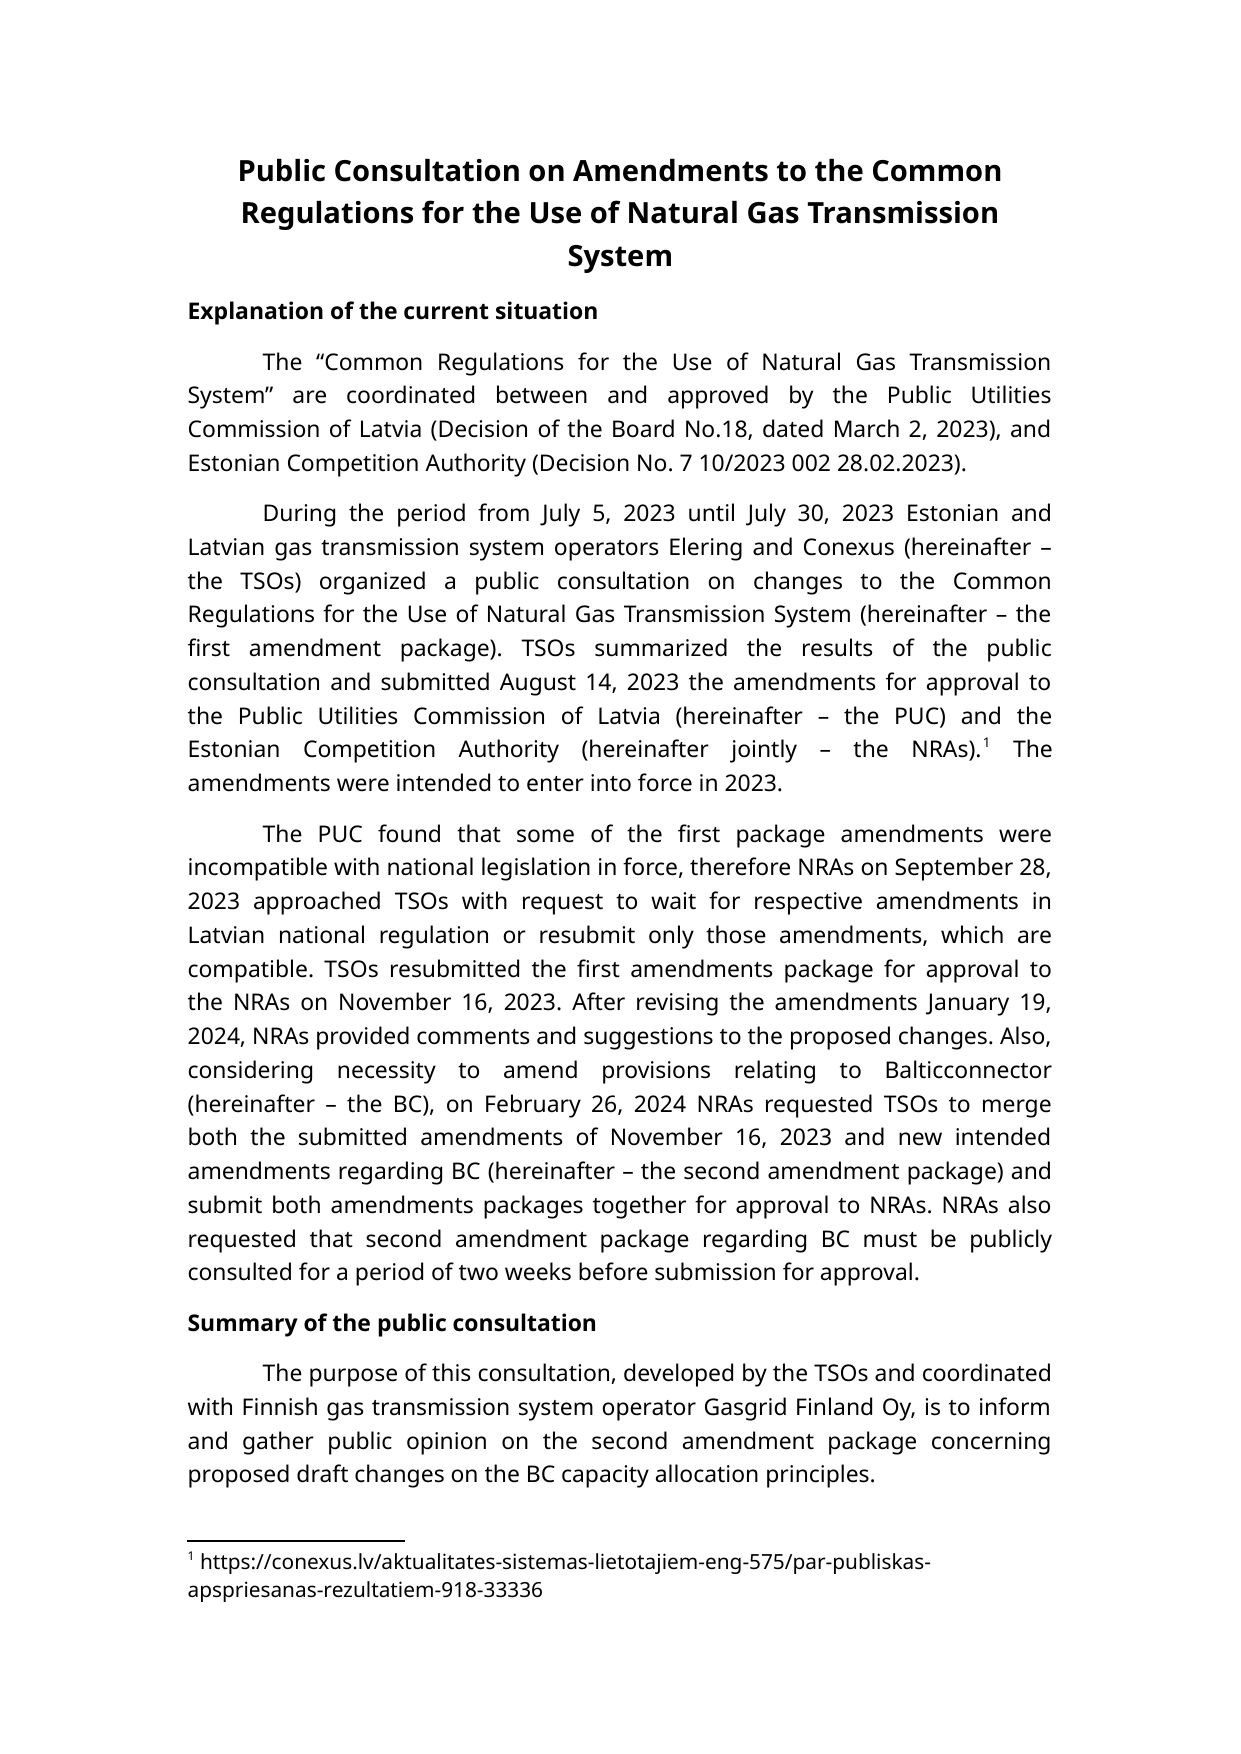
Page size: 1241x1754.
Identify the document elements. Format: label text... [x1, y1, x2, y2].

text Public Consultation on Amendments to the Common Regulations for the Use of Natural Gas Transmission System [187, 150, 1053, 275]
text During the period from July 5, 2023 until July 30, 2023 Estonian and Latvian gas transmission system operators Elering and Conexus (hereinafter – the TSOs) organized a public consultation on changes to the Common Regulations for the Use of Natural Gas Transmission System (hereinafter – the first amendment package). TSOs summarized the results of the public consultation and submitted August 14, 2023 the amendments for approval to the Public Utilities Commission of Latvia (hereinafter – the PUC) and the Estonian Competition Authority (hereinafter jointly – the NRAs). The amendments were intended to enter into force in 2023. [187, 497, 1053, 798]
text Summary of the public consultation [187, 1307, 1053, 1338]
text The PUC found that some of the first package amendments were incompatible with national legislation in force, therefore NRAs on September 28, 2023 approached TSOs with request to wait for respective amendments in Latvian national regulation or resubmit only those amendments, which are compatible. TSOs resubmitted the first amendments package for approval to the NRAs on November 16, 2023. After revising the amendments January 19, 2024, NRAs provided comments and suggestions to the proposed changes. Also, considering necessity to amend provisions relating to Balticconnector (hereinafter – the BC), on February 26, 2024 NRAs requested TSOs to merge both the submitted amendments of November 16, 2023 and new intended amendments regarding BC (hereinafter – the second amendment package) and submit both amendments packages together for approval to NRAs. NRAs also requested that second amendment package regarding BC must be publicly consulted for a period of two weeks before submission for approval. [187, 818, 1053, 1288]
text The purpose of this consultation, developed by the TSOs and coordinated with Finnish gas transmission system operator Gasgrid Finland Oy, is to inform and gather public opinion on the second amendment package concerning proposed draft changes on the BC capacity allocation principles. [187, 1357, 1053, 1490]
text The “Common Regulations for the Use of Natural Gas Transmission System” are coordinated between and approved by the Public Utilities Commission of Latvia (Decision of the Board No.18, dated March 2, 2023), and Estonian Competition Authority (Decision No. 7 10/2023 002 28.02.2023). [187, 346, 1053, 478]
text Explanation of the current situation [187, 295, 1053, 326]
